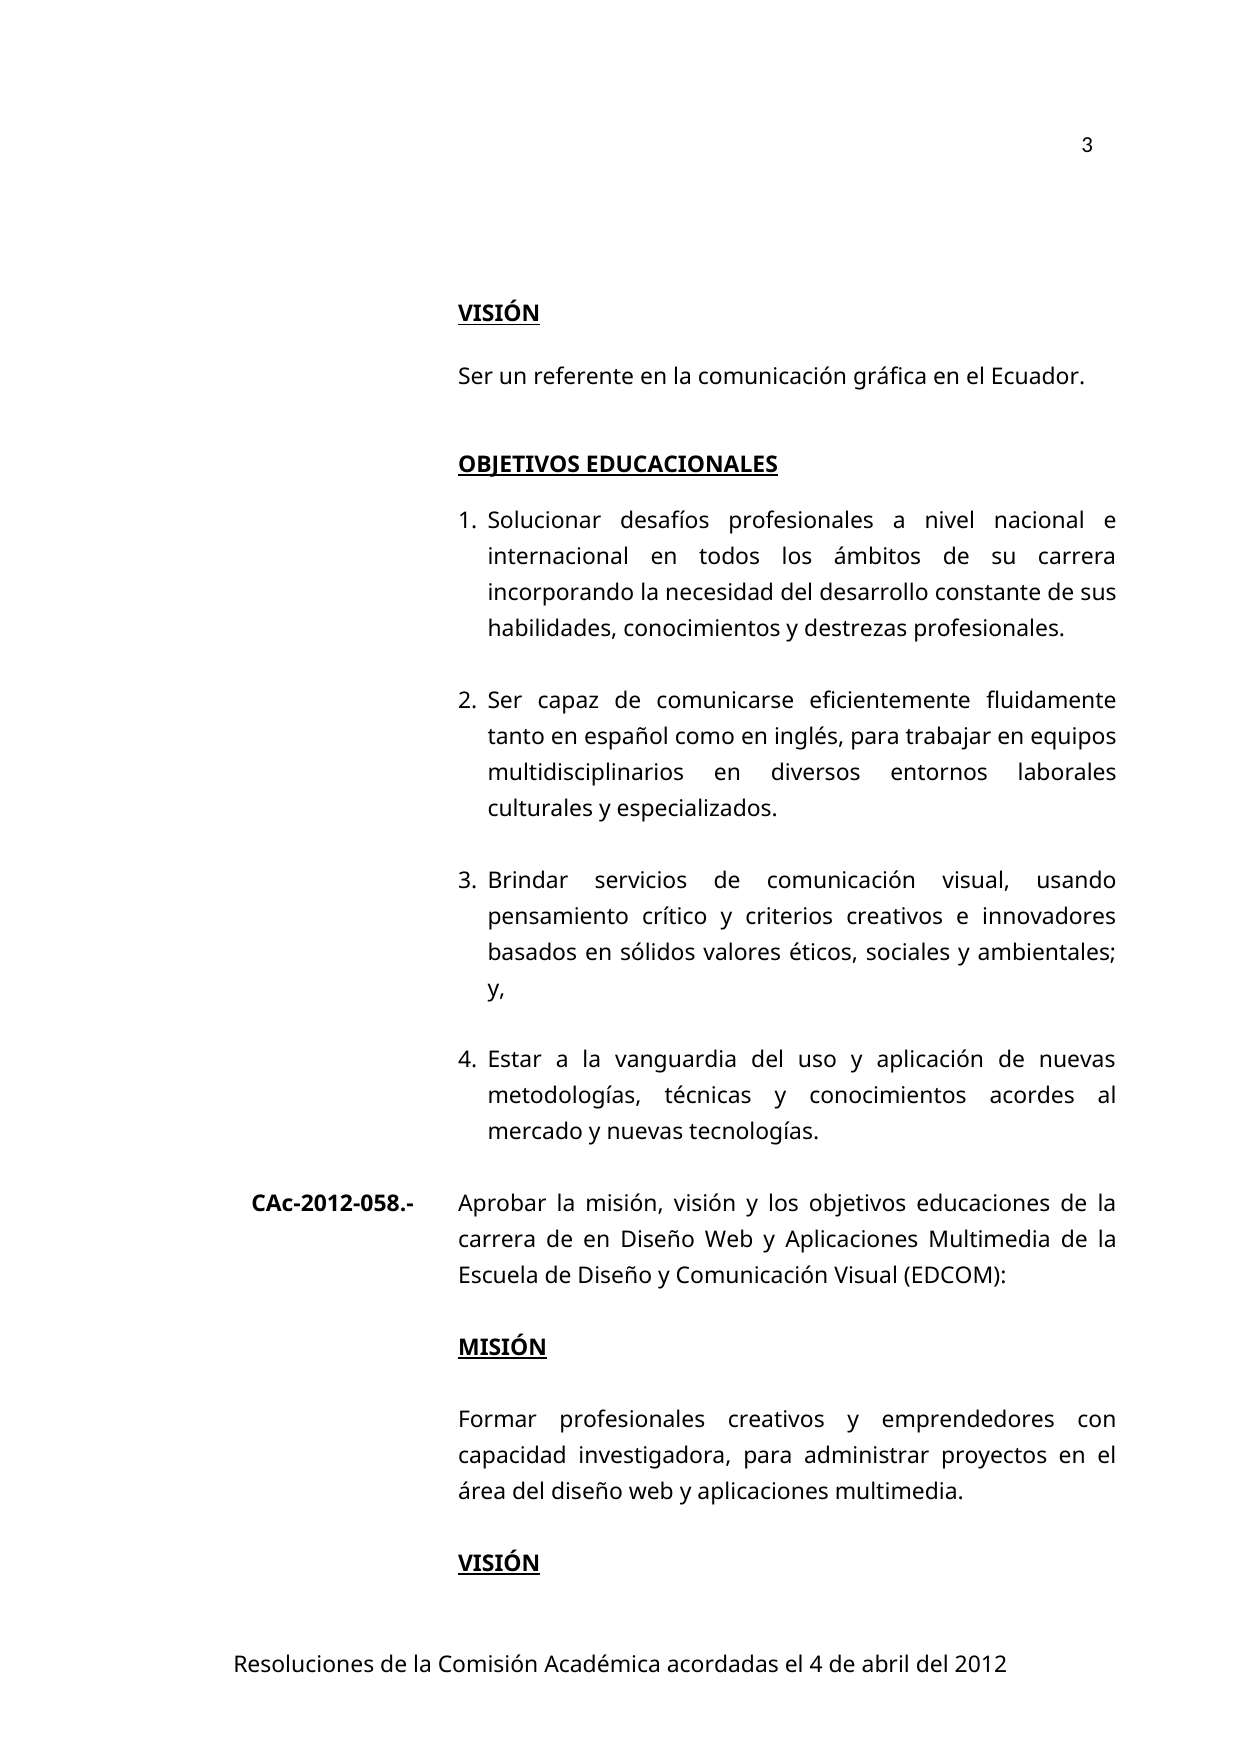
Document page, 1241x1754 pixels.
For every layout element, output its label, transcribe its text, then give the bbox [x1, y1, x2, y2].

text Ser un referente en la comunicación gráfica en el Ecuador. [458, 359, 1117, 391]
list Solucionar desafíos profesionales a nivel nacional e internacional en todos los ámbitos de su carrera incorporando la necesidad del desarrollo constante de sus habilidades, conocimientos y destrezas profesionales. [458, 504, 1117, 643]
list MISIÓN [458, 1331, 1117, 1362]
list Ser capaz de comunicarse eficientemente fluidamente tanto en español como en inglés, para trabajar en equipos multidisciplinarios en diversos entornos laborales culturales y especializados. [458, 684, 1117, 823]
list Formar profesionales creativos y emprendedores con capacidad investigadora, para administrar proyectos en el área del diseño web y aplicaciones multimedia. [458, 1403, 1117, 1506]
list CAc-2012-058.- Aprobar la misión, visión y los objetivos educaciones de la carrera de en Diseño Web y Aplicaciones Multimedia de la Escuela de Diseño y Comunicación Visual (EDCOM): [251, 1187, 1117, 1290]
text VISIÓN [458, 297, 1117, 328]
text OBJETIVOS EDUCACIONALES [458, 448, 1117, 479]
list Brindar servicios de comunicación visual, usando pensamiento crítico y criterios creativos e innovadores basados en sólidos valores éticos, sociales y ambientales; y, [458, 864, 1117, 1003]
list Estar a la vanguardia del uso y aplicación de nuevas metodologías, técnicas y conocimientos acordes al mercado y nuevas tecnologías. [458, 1043, 1117, 1147]
list VISIÓN [458, 1547, 1117, 1578]
